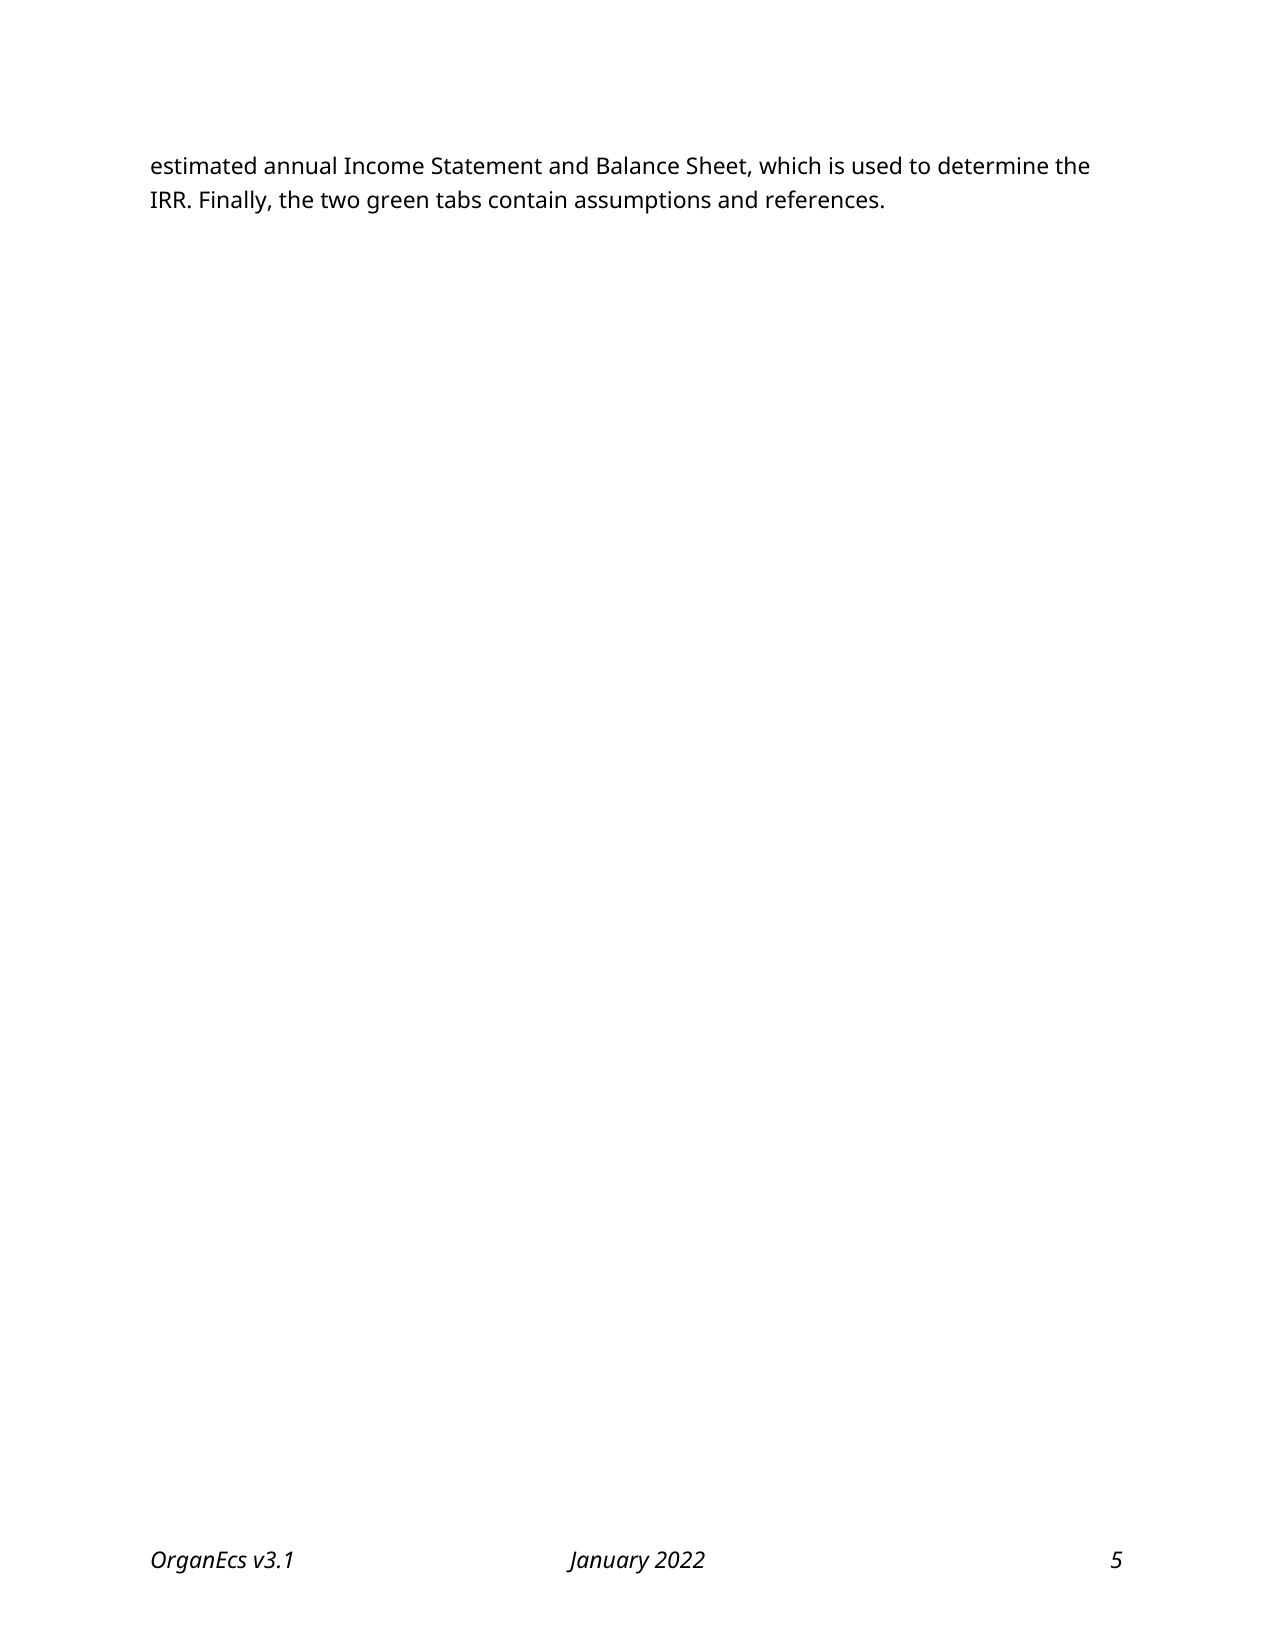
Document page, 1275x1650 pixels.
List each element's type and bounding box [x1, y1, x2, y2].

text [150, 150, 1125, 215]
